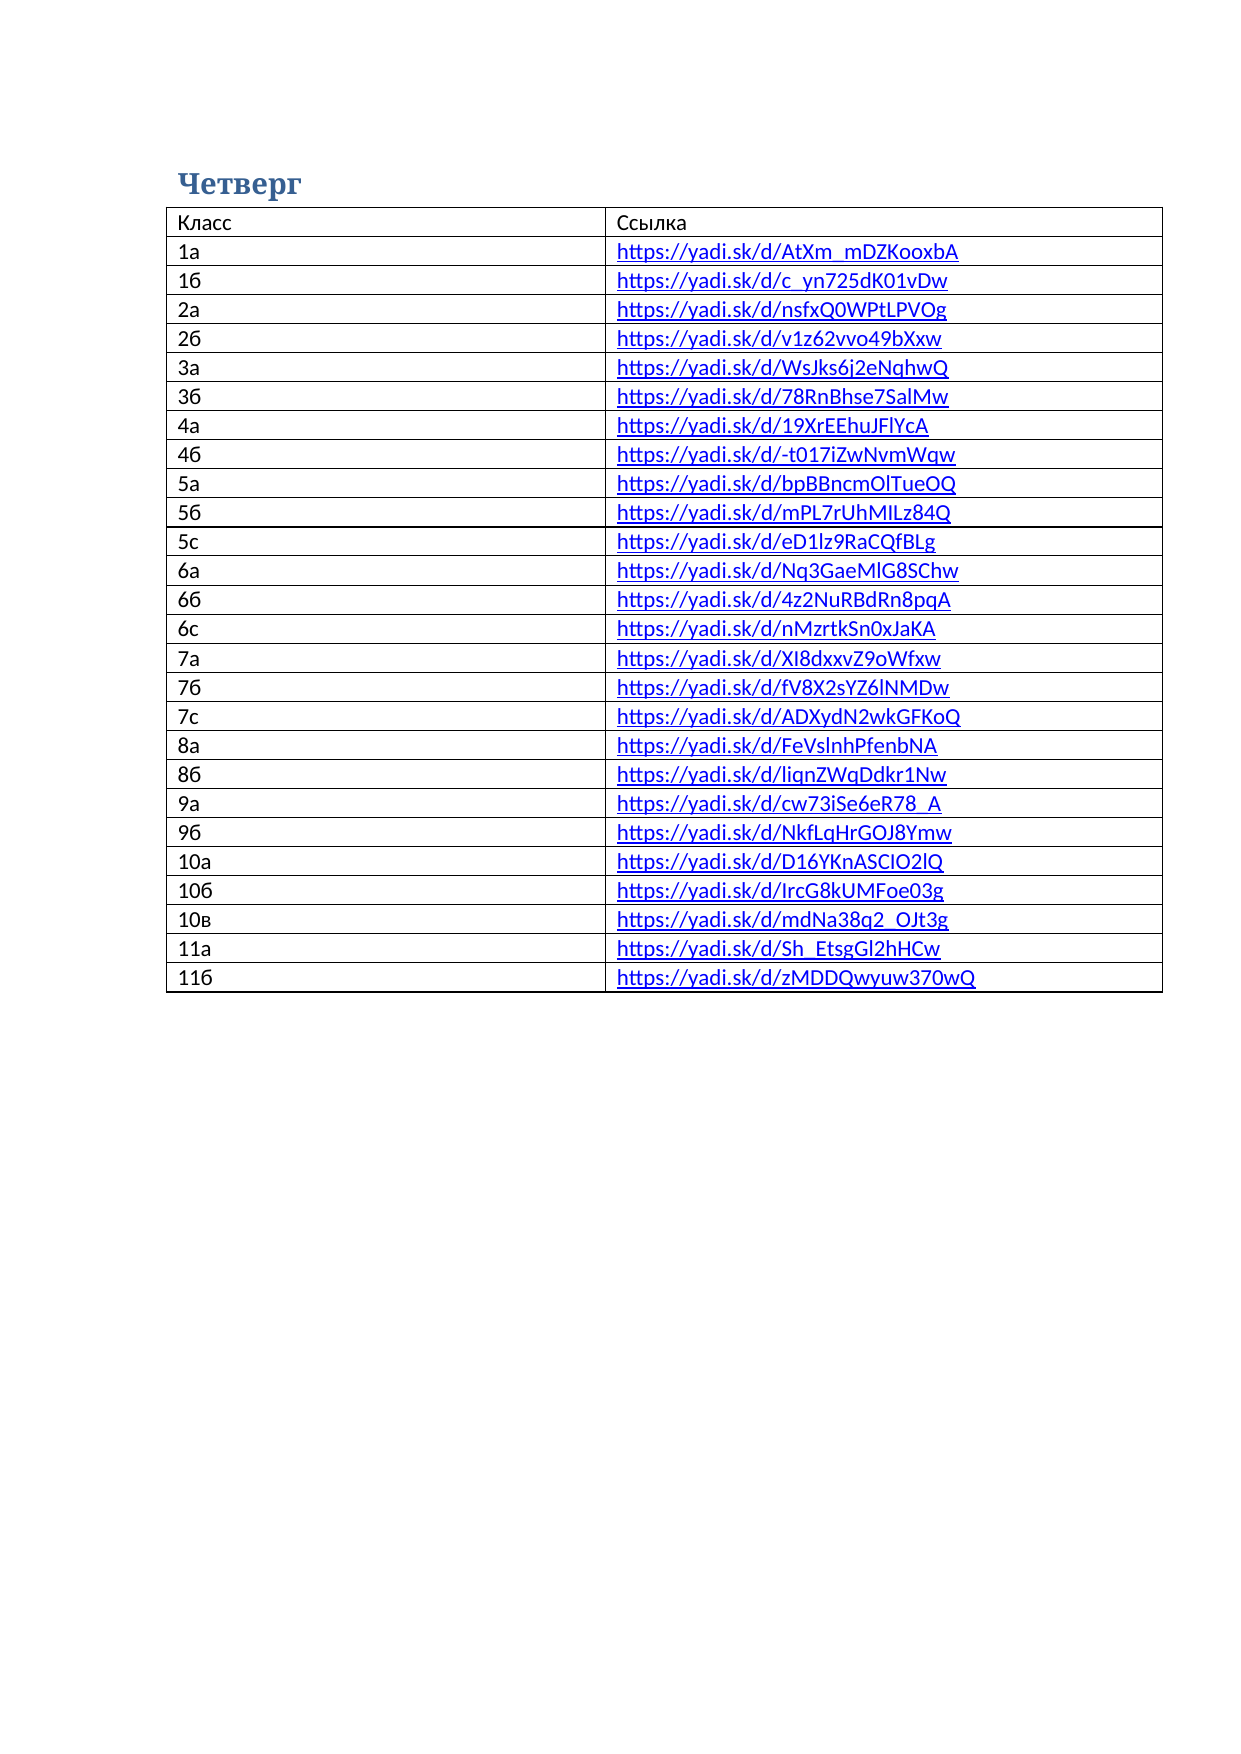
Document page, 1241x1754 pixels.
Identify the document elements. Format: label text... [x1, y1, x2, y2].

table_cell https://yadi.sk/d/IrcG8kUMFoe03g [606, 876, 1162, 904]
table_cell https://yadi.sk/d/v1z62vvo49bXxw [606, 324, 1162, 352]
table_cell https://yadi.sk/d/liqnZWqDdkr1Nw [606, 760, 1162, 788]
table_header Ссылка [606, 208, 1162, 236]
table_cell https://yadi.sk/d/D16YKnASCIO2lQ [606, 847, 1162, 875]
table_cell https://yadi.sk/d/fV8X2sYZ6lNMDw [606, 673, 1162, 701]
table_cell https://yadi.sk/d/NkfLqHrGOJ8Ymw [606, 818, 1162, 846]
table_cell 8а [167, 731, 605, 759]
table_cell 2б [167, 324, 605, 352]
table_cell https://yadi.sk/d/Nq3GaeMlG8SChw [606, 556, 1162, 584]
table_cell 9б [167, 818, 605, 846]
table_cell https://yadi.sk/d/cw73iSe6eR78_A [606, 789, 1162, 817]
table_cell https://yadi.sk/d/-t017iZwNvmWqw [606, 440, 1162, 468]
table_cell https://yadi.sk/d/mPL7rUhMILz84Q [606, 498, 1162, 526]
table_cell https://yadi.sk/d/nsfxQ0WPtLPVOg [606, 295, 1162, 323]
table_cell 6а [167, 556, 605, 584]
table_cell 7б [167, 673, 605, 701]
table_cell https://yadi.sk/d/zMDDQwyuw370wQ [606, 963, 1162, 991]
table_cell 3а [167, 353, 605, 381]
table_cell 2а [167, 295, 605, 323]
table_cell https://yadi.sk/d/WsJks6j2eNqhwQ [606, 353, 1162, 381]
table_cell 7с [167, 702, 605, 730]
table_cell 5б [167, 498, 605, 526]
table_cell 11б [167, 963, 605, 991]
table_cell 9а [167, 789, 605, 817]
table_cell 6б [167, 586, 605, 613]
table_cell https://yadi.sk/d/78RnBhse7SalMw [606, 382, 1162, 410]
table_cell https://yadi.sk/d/ADXydN2wkGFKoQ [606, 702, 1162, 730]
table_cell 5с [167, 528, 605, 555]
table_cell 10б [167, 876, 605, 904]
table_cell 5а [167, 469, 605, 497]
table_cell https://yadi.sk/d/Sh_EtsgGl2hHCw [606, 934, 1162, 962]
table_header Класс [167, 208, 605, 236]
table_cell 6с [167, 615, 605, 643]
table_cell https://yadi.sk/d/nMzrtkSn0xJaKA [606, 615, 1162, 643]
table_cell 10в [167, 905, 605, 933]
table_cell 3б [167, 382, 605, 410]
table_cell https://yadi.sk/d/mdNa38q2_OJt3g [606, 905, 1162, 933]
table_cell https://yadi.sk/d/AtXm_mDZKooxbA [606, 237, 1162, 265]
table_cell https://yadi.sk/d/4z2NuRBdRn8pqA [606, 586, 1162, 613]
table_cell https://yadi.sk/d/bpBBncmOlTueOQ [606, 469, 1162, 497]
table_cell 1а [167, 237, 605, 265]
table_cell https://yadi.sk/d/XI8dxxvZ9oWfxw [606, 644, 1162, 672]
table_cell 4б [167, 440, 605, 468]
table_cell 8б [167, 760, 605, 788]
table_cell https://yadi.sk/d/FeVslnhPfenbNA [606, 731, 1162, 759]
table_cell https://yadi.sk/d/c_yn725dK01vDw [606, 266, 1162, 294]
table_cell 1б [167, 266, 605, 294]
table_cell https://yadi.sk/d/19XrEEhuJFlYcA [606, 411, 1162, 439]
table_cell 11а [167, 934, 605, 962]
table_cell 10а [167, 847, 605, 875]
table_cell 4а [167, 411, 605, 439]
table_cell https://yadi.sk/d/eD1lz9RaCQfBLg [606, 528, 1162, 555]
table_cell 7а [167, 644, 605, 672]
subtitle Четверг [177, 168, 1152, 202]
